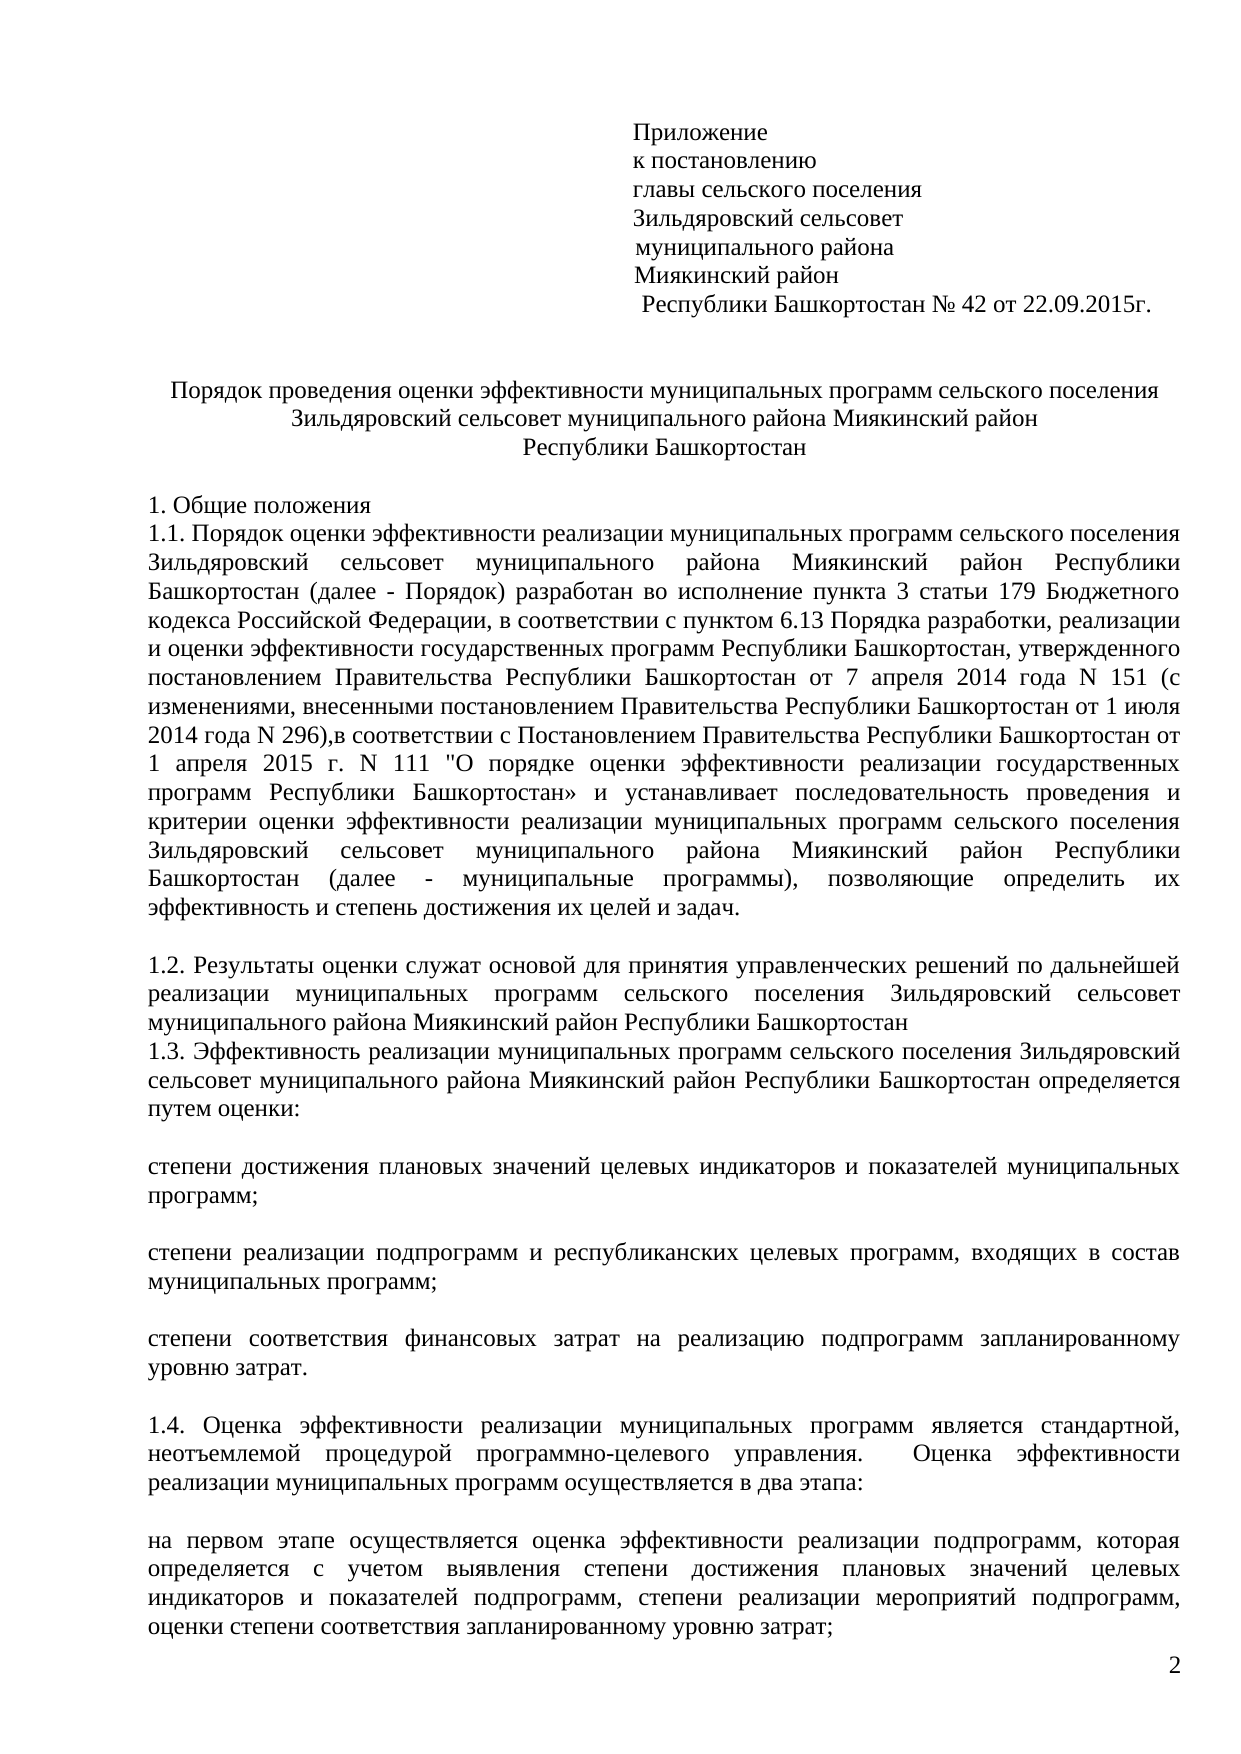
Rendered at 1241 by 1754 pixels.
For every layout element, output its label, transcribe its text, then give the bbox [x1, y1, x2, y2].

text степени реализации подпрограмм и республиканских целевых программ, входящих в состав муниципальных программ; [148, 1237, 1181, 1295]
text Порядок проведения оценки эффективности муниципальных программ сельского поселения Зильдяровский сельсовет муниципального района Миякинский район Республики Башкортостан [148, 375, 1181, 461]
text 1. Общие положения [148, 490, 1181, 518]
text 1.1. Порядок оценки эффективности реализации муниципальных программ сельского поселения Зильдяровский сельсовет муниципального района Миякинский район Республики Башкортостан (далее - Порядок) разработан во исполнение пункта 3 статьи 179 Бюджетного кодекса Российской Федерации, в соответствии с пунктом 6.13 Порядка разработки, реализации и оценки эффективности государственных программ Республики Башкортостан, утвержденного постановлением Правительства Республики Башкортостан от 7 апреля 2014 года N 151 (с изменениями, внесенными постановлением Правительства Республики Башкортостан от 1 июля 2014 года N 296),в соответствии с Постановлением Правительства Республики Башкортостан от 1 апреля 2015 г. N 111 "О порядке оценки эффективности реализации государственных программ Республики Башкортостан» и устанавливает последовательность проведения и критерии оценки эффективности реализации муниципальных программ сельского поселения Зильдяровский сельсовет муниципального района Миякинский район Республики Башкортостан (далее - муниципальные программы), позволяющие определить их эффективность и степень достижения их целей и задач. [148, 518, 1181, 921]
text степени соответствия финансовых затрат на реализацию подпрограмм запланированному уровню затрат. [148, 1323, 1181, 1381]
text Приложение [221, 117, 1181, 145]
text главы сельского поселения [221, 174, 1181, 203]
text 1.4. Оценка эффективности реализации муниципальных программ является стандартной, неотъемлемой процедурой программно-целевого управления. Оценка эффективности реализации муниципальных программ осуществляется в два этапа: [148, 1410, 1181, 1496]
text Миякинский район [148, 260, 1181, 289]
text муниципального района [148, 232, 1181, 260]
text к постановлению [221, 145, 1181, 174]
text 1.3. Эффективность реализации муниципальных программ сельского поселения Зильдяровский сельсовет муниципального района Миякинский район Республики Башкортостан определяется путем оценки: [148, 1036, 1181, 1122]
text на первом этапе осуществляется оценка эффективности реализации подпрограмм, которая определяется с учетом выявления степени достижения плановых значений целевых индикаторов и показателей подпрограмм, степени реализации мероприятий подпрограмм, оценки степени соответствия запланированному уровню затрат; [148, 1525, 1181, 1640]
text Республики Башкортостан № 42 от 22.09.2015г. [148, 289, 1181, 318]
text Зильдяровский сельсовет [221, 203, 1181, 232]
text 1.2. Результаты оценки служат основой для принятия управленческих решений по дальнейшей реализации муниципальных программ сельского поселения Зильдяровский сельсовет муниципального района Миякинский район Республики Башкортостан [148, 950, 1181, 1036]
text степени достижения плановых значений целевых индикаторов и показателей муниципальных программ; [148, 1151, 1181, 1208]
